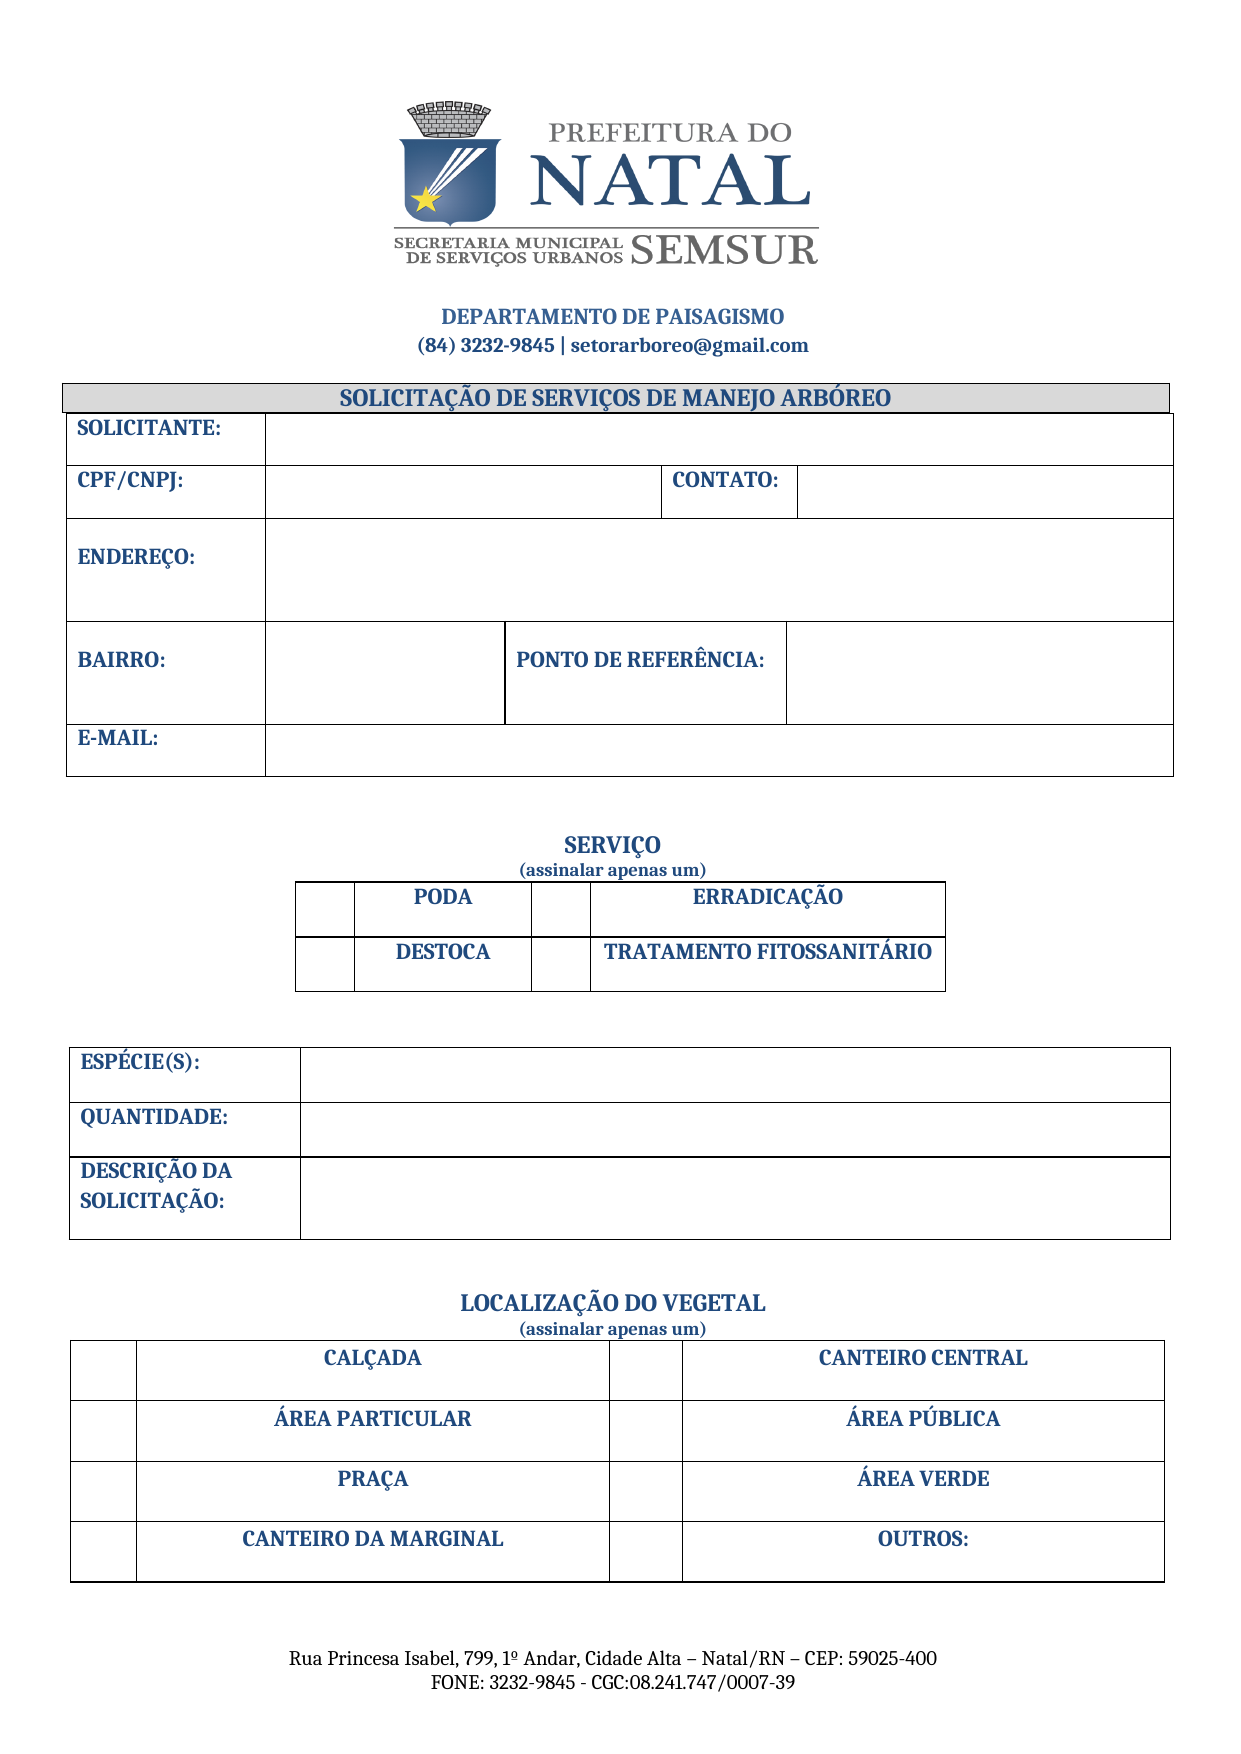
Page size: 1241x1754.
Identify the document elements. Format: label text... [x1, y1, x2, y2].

table_cell [296, 938, 354, 991]
table_cell TRATAMENTO FITOSSANITÁRIO [591, 938, 945, 991]
table_cell CANTEIRO DA MARGINAL [137, 1522, 609, 1581]
table_cell CONTATO: [662, 466, 797, 517]
table_cell ÁREA PARTICULAR [137, 1401, 609, 1461]
table_header [610, 1341, 682, 1400]
table_cell BAIRRO: [67, 622, 265, 724]
table_cell CPF/CNPJ: [67, 466, 265, 517]
table_cell [71, 1462, 136, 1521]
table_cell ÁREA VERDE [683, 1462, 1164, 1521]
table_cell [798, 466, 1173, 517]
table_cell [266, 622, 504, 724]
table_header CALÇADA [137, 1341, 609, 1400]
table_cell [610, 1401, 682, 1461]
table_header SOLICITANTE: [67, 414, 265, 465]
table_cell [71, 1522, 136, 1581]
table_cell QUANTIDADE: [70, 1103, 300, 1156]
table_header CANTEIRO CENTRAL [683, 1341, 1164, 1400]
table_cell [301, 1103, 1170, 1156]
table_header ERRADICAÇÃO [591, 883, 945, 936]
text (assinalar apenas um) [103, 860, 1122, 881]
table_header [296, 883, 354, 936]
table_cell [787, 622, 1173, 724]
table_cell [71, 1401, 136, 1461]
table_cell [266, 466, 661, 517]
table_cell OUTROS: [683, 1522, 1164, 1581]
table_cell PRAÇA [137, 1462, 609, 1521]
table_cell [610, 1522, 682, 1581]
table_cell [266, 519, 1173, 621]
picture [362, 78, 864, 295]
table_header PODA [355, 883, 531, 936]
table_cell PONTO DE REFERÊNCIA: [506, 622, 786, 724]
table_cell ÁREA PÚBLICA [683, 1401, 1164, 1461]
table_header [71, 1341, 136, 1400]
table_cell [532, 938, 590, 991]
table_cell ENDEREÇO: [67, 519, 265, 621]
table_cell DESCRIÇÃO DA SOLICITAÇÃO: [70, 1158, 300, 1239]
table_cell [266, 725, 1173, 776]
table_header [266, 414, 1173, 465]
text LOCALIZAÇÃO DO VEGETAL [103, 1289, 1122, 1318]
table_cell DESTOCA [355, 938, 531, 991]
table_header [301, 1048, 1170, 1102]
table_cell [610, 1462, 682, 1521]
text SERVIÇO [103, 831, 1122, 860]
table_header ESPÉCIE(S): [70, 1048, 300, 1102]
table_header [532, 883, 590, 936]
text (assinalar apenas um) [103, 1318, 1122, 1340]
table_cell E-MAIL: [67, 725, 265, 776]
table_cell [301, 1158, 1170, 1239]
table_header SOLICITAÇÃO DE SERVIÇOS DE MANEJO ARBÓREO [63, 384, 1169, 412]
